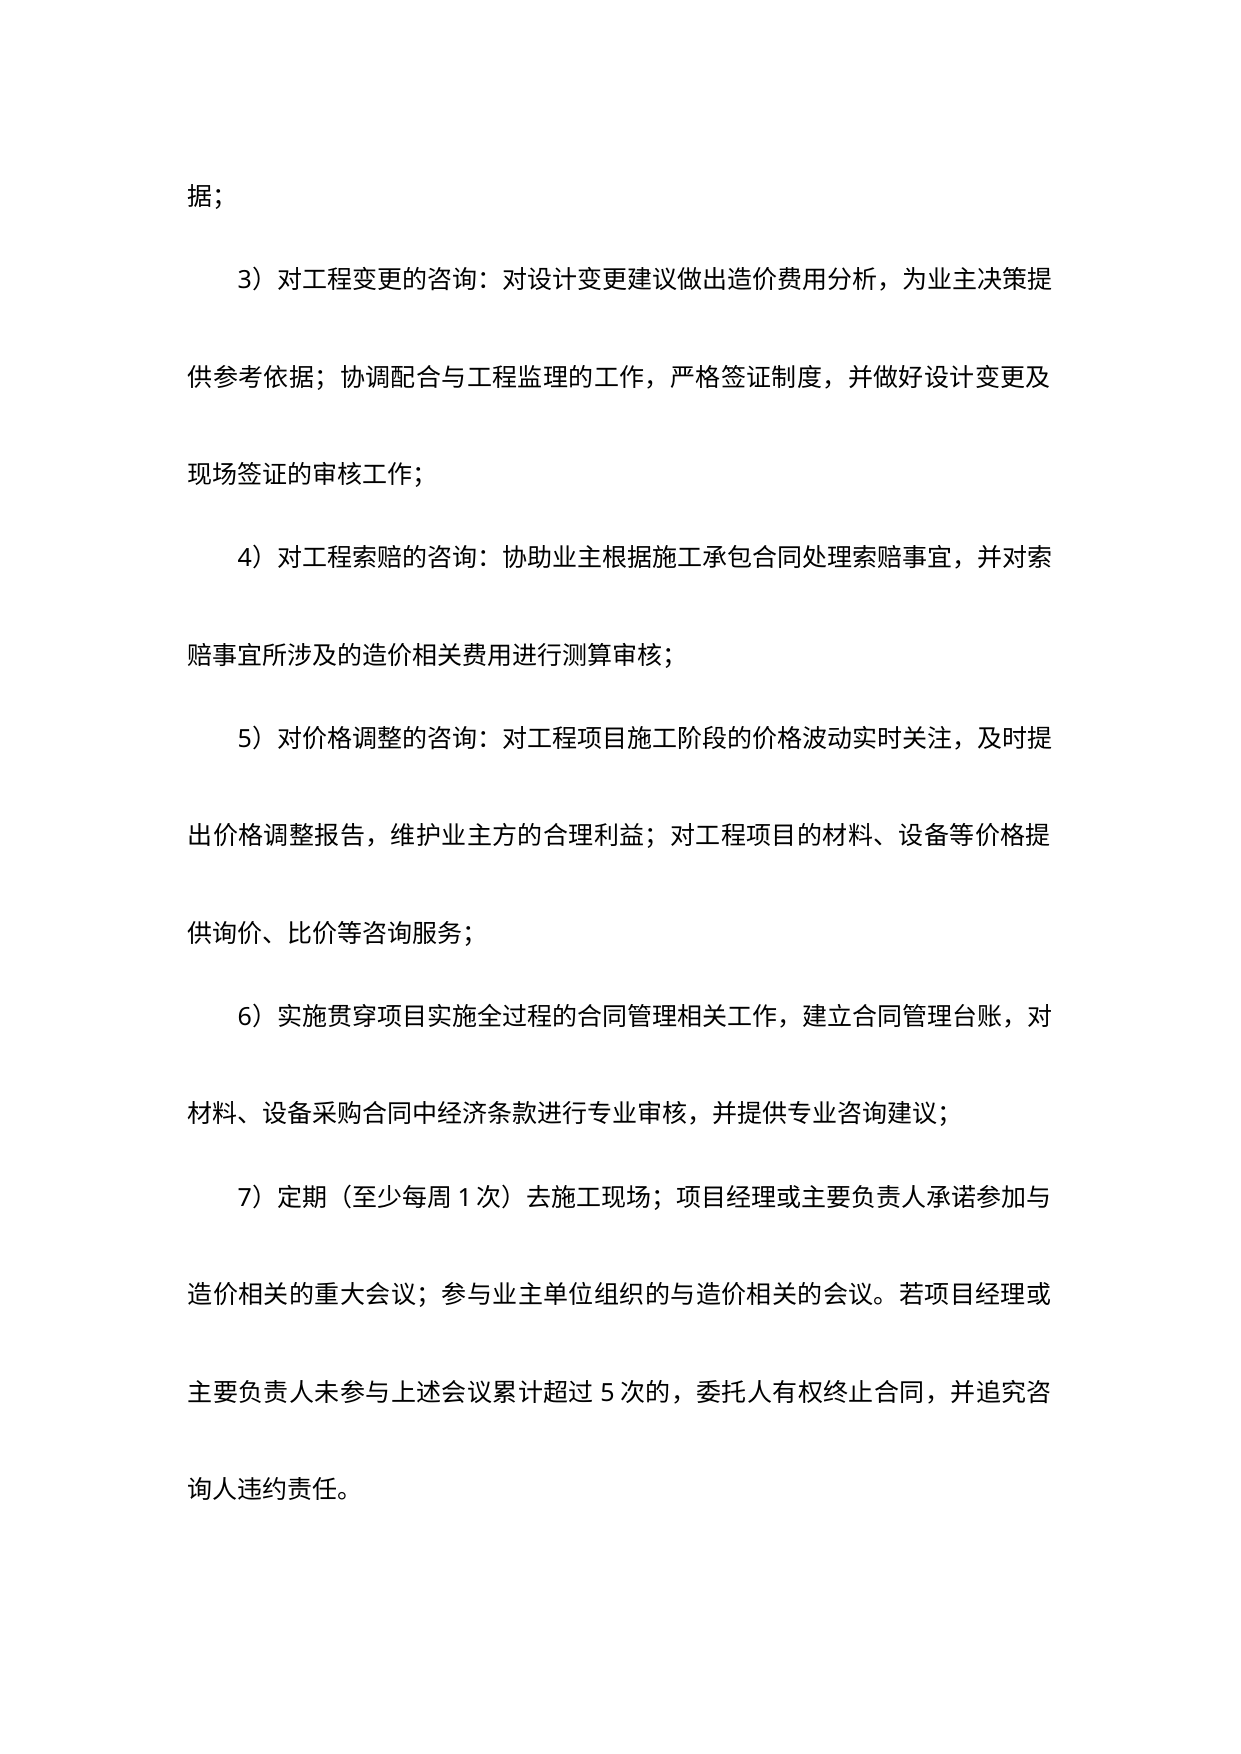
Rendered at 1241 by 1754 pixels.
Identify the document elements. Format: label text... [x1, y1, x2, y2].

text 7）定期（至少每周1次）去施工现场；项目经理或主要负责人承诺参加与造价相关的重大会议；参与业主单位组织的与造价相关的会议。若项目经理或主要负责人未参与上述会议累计超过5次的，委托人有权终止合同，并追究咨询人违约责任。 [187, 1163, 1053, 1520]
text 5）对价格调整的咨询：对工程项目施工阶段的价格波动实时关注，及时提出价格调整报告，维护业主方的合理利益；对工程项目的材料、设备等价格提供询价、比价等咨询服务； [187, 704, 1053, 964]
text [187, 162, 1053, 227]
text 4）对工程索赔的咨询：协助业主根据施工承包合同处理索赔事宜，并对索赔事宜所涉及的造价相关费用进行测算审核； [187, 523, 1053, 686]
text 6）实施贯穿项目实施全过程的合同管理相关工作，建立合同管理台账，对材料、设备采购合同中经济条款进行专业审核，并提供专业咨询建议； [187, 982, 1053, 1144]
text 3）对工程变更的咨询：对设计变更建议做出造价费用分析，为业主决策提供参考依据；协调配合与工程监理的工作，严格签证制度，并做好设计变更及现场签证的审核工作； [187, 245, 1053, 505]
